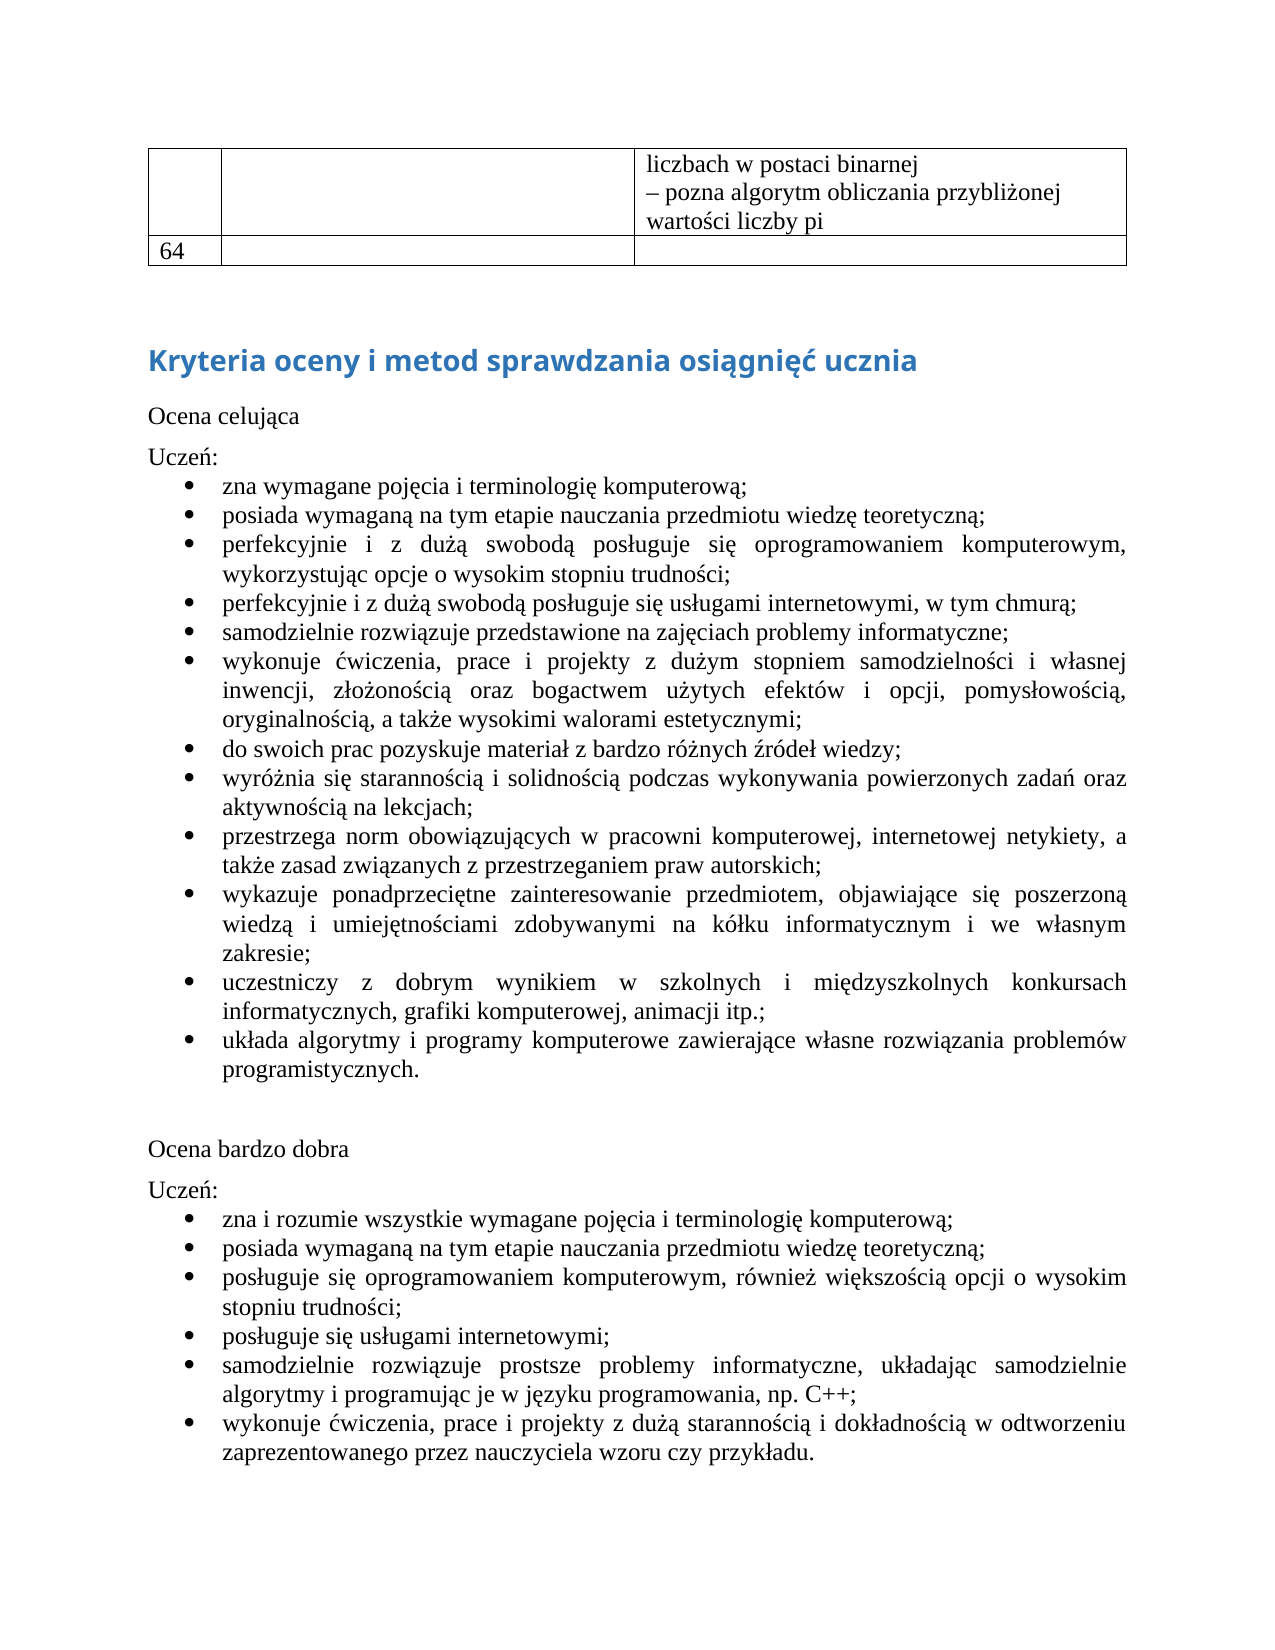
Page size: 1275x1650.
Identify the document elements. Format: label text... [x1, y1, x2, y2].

text Ocena bardzo dobra [148, 1125, 1127, 1162]
text zna wymagane pojęcia i terminologię komputerową; [185, 471, 1127, 500]
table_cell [222, 149, 634, 235]
text perfekcyjnie i z dużą swobodą posługuje się usługami internetowymi, w tym chmurą; [185, 587, 1127, 617]
table_cell 6 [149, 149, 221, 235]
text samodzielnie rozwiązuje prostsze problemy informatyczne, układając samodzielnie algorytmy i programując je w języku programowania, np. C++; [185, 1349, 1127, 1408]
text posługuje się usługami internetowymi; [185, 1320, 1127, 1349]
text posługuje się oprogramowaniem komputerowym, również większością opcji o wysokim stopniu trudności; [185, 1262, 1127, 1320]
text Uczeń: [148, 1175, 1127, 1204]
text do swoich prac pozyskuje materiał z bardzo różnych źródeł wiedzy; [185, 733, 1127, 762]
text wykazuje ponadprzeciętne zainteresowanie przedmiotem, objawiające się poszerzoną wiedzą i umiejętnościami zdobywanymi na kółku informatycznym i we własnym zakresie; [185, 879, 1127, 967]
text samodzielnie rozwiązuje przedstawione na zajęciach problemy informatyczne; [185, 617, 1127, 646]
text posiada wymaganą na tym etapie nauczania przedmiotu wiedzę teoretyczną; [185, 1233, 1127, 1262]
text Uczeń: [148, 442, 1127, 471]
text wykonuje ćwiczenia, prace i projekty z dużą starannością i dokładnością w odtworzeniu zaprezentowanego przez nauczyciela wzoru czy przykładu. [185, 1408, 1127, 1466]
subtitle Kryteria oceny i metod sprawdzania osiągnięć ucznia [148, 340, 1127, 379]
text układa algorytmy i programy komputerowe zawierające własne rozwiązania problemów programistycznych. [185, 1025, 1127, 1083]
table_cell 64 [149, 236, 221, 265]
text posiada wymaganą na tym etapie nauczania przedmiotu wiedzę teoretyczną; [185, 500, 1127, 529]
text wyróżnia się starannością i solidnością podczas wykonywania powierzonych zadań oraz aktywnością na lekcjach; [185, 762, 1127, 821]
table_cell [635, 149, 1126, 235]
table_cell [222, 236, 634, 265]
text wykonuje ćwiczenia, prace i projekty z dużym stopniem samodzielności i własnej inwencji, złożonością oraz bogactwem użytych efektów i opcji, pomysłowością, oryginalnością, a także wysokimi walorami estetycznymi; [185, 646, 1127, 733]
text Ocena celująca [148, 392, 1127, 429]
text uczestniczy z dobrym wynikiem w szkolnych i międzyszkolnych konkursach informatycznych, grafiki komputerowej, animacji itp.; [185, 967, 1127, 1025]
text zna i rozumie wszystkie wymagane pojęcia i terminologię komputerową; [185, 1204, 1127, 1233]
text przestrzega norm obowiązujących w pracowni komputerowej, internetowej netykiety, a także zasad związanych z przestrzeganiem praw autorskich; [185, 821, 1127, 879]
table_cell [635, 236, 1126, 265]
text perfekcyjnie i z dużą swobodą posługuje się oprogramowaniem komputerowym, wykorzystując opcje o wysokim stopniu trudności; [185, 529, 1127, 587]
